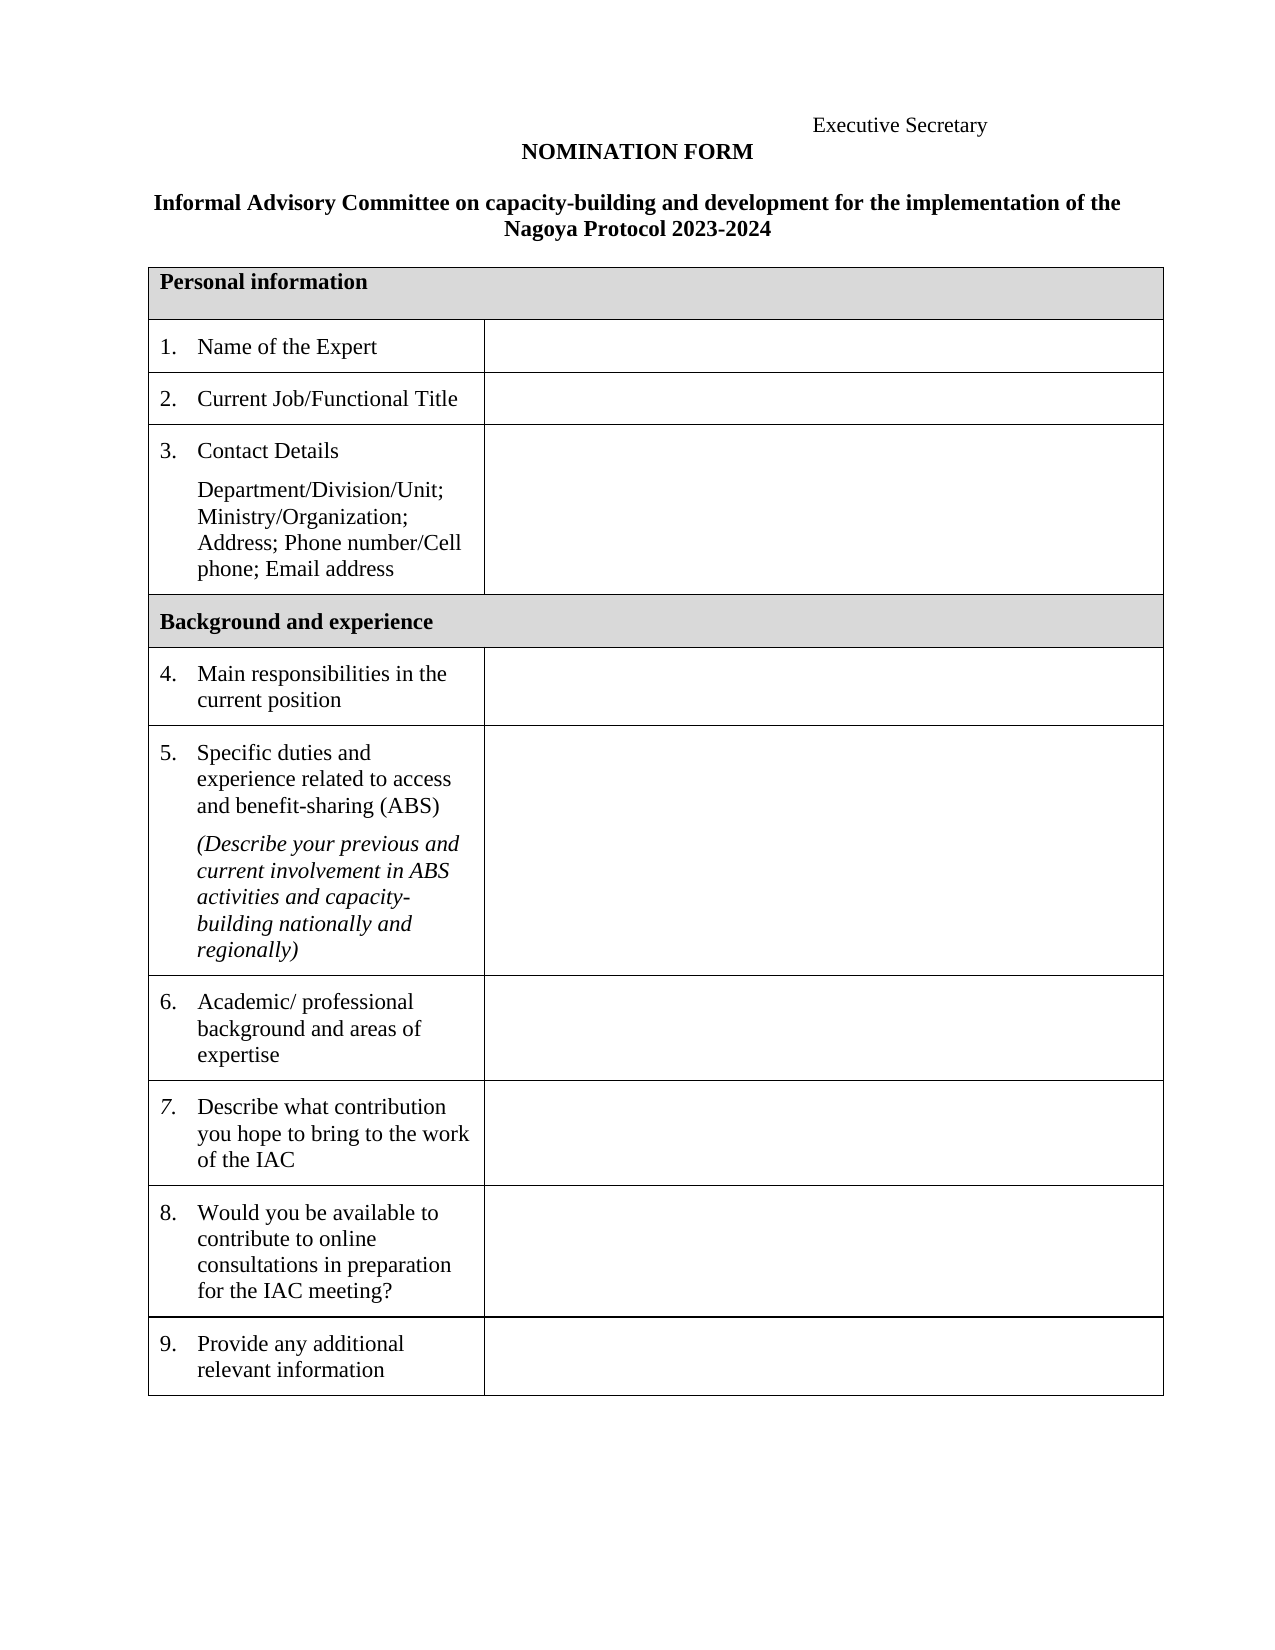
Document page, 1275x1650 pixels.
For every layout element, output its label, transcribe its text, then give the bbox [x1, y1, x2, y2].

table_cell Background and experience [149, 595, 1163, 647]
table_cell Provide any additional relevant information [149, 1318, 484, 1395]
table_cell [485, 1081, 1163, 1185]
table_cell Current Job/Functional Title [149, 373, 484, 424]
table_cell Would you be available to contribute to online consultations in preparation for the IAC meeting? [149, 1186, 484, 1316]
text NOMINATION FORM [148, 138, 1127, 164]
table_cell Main responsibilities in the current position [149, 648, 484, 725]
table_cell [485, 1318, 1163, 1395]
table_cell Describe what contribution you hope to bring to the work of the IAC [149, 1081, 484, 1185]
table_cell Specific duties and experience related to access and benefit-sharing (ABS) (Describe your previous and current involvement in ABS activities and capacity-building nationally and regionally) [149, 726, 484, 975]
table_cell [485, 373, 1163, 424]
table_cell Contact Details Department/Division/Unit; Ministry/Organization; Address; Phone number/Cell phone; Email address [149, 425, 484, 594]
text Informal Advisory Committee on capacity-building and development for the implementation of the Nagoya Protocol 2023-2024 [148, 189, 1127, 242]
table_cell [485, 648, 1163, 725]
table_cell [485, 320, 1163, 372]
table_cell Academic/ professional background and areas of expertise [149, 976, 484, 1080]
table_cell [485, 425, 1163, 594]
table_header Personal information [149, 268, 1163, 319]
table_cell [485, 976, 1163, 1080]
text Executive Secretary [673, 112, 1127, 138]
table_cell [485, 1186, 1163, 1316]
table_cell Name of the Expert [149, 320, 484, 372]
table_cell [485, 726, 1163, 975]
